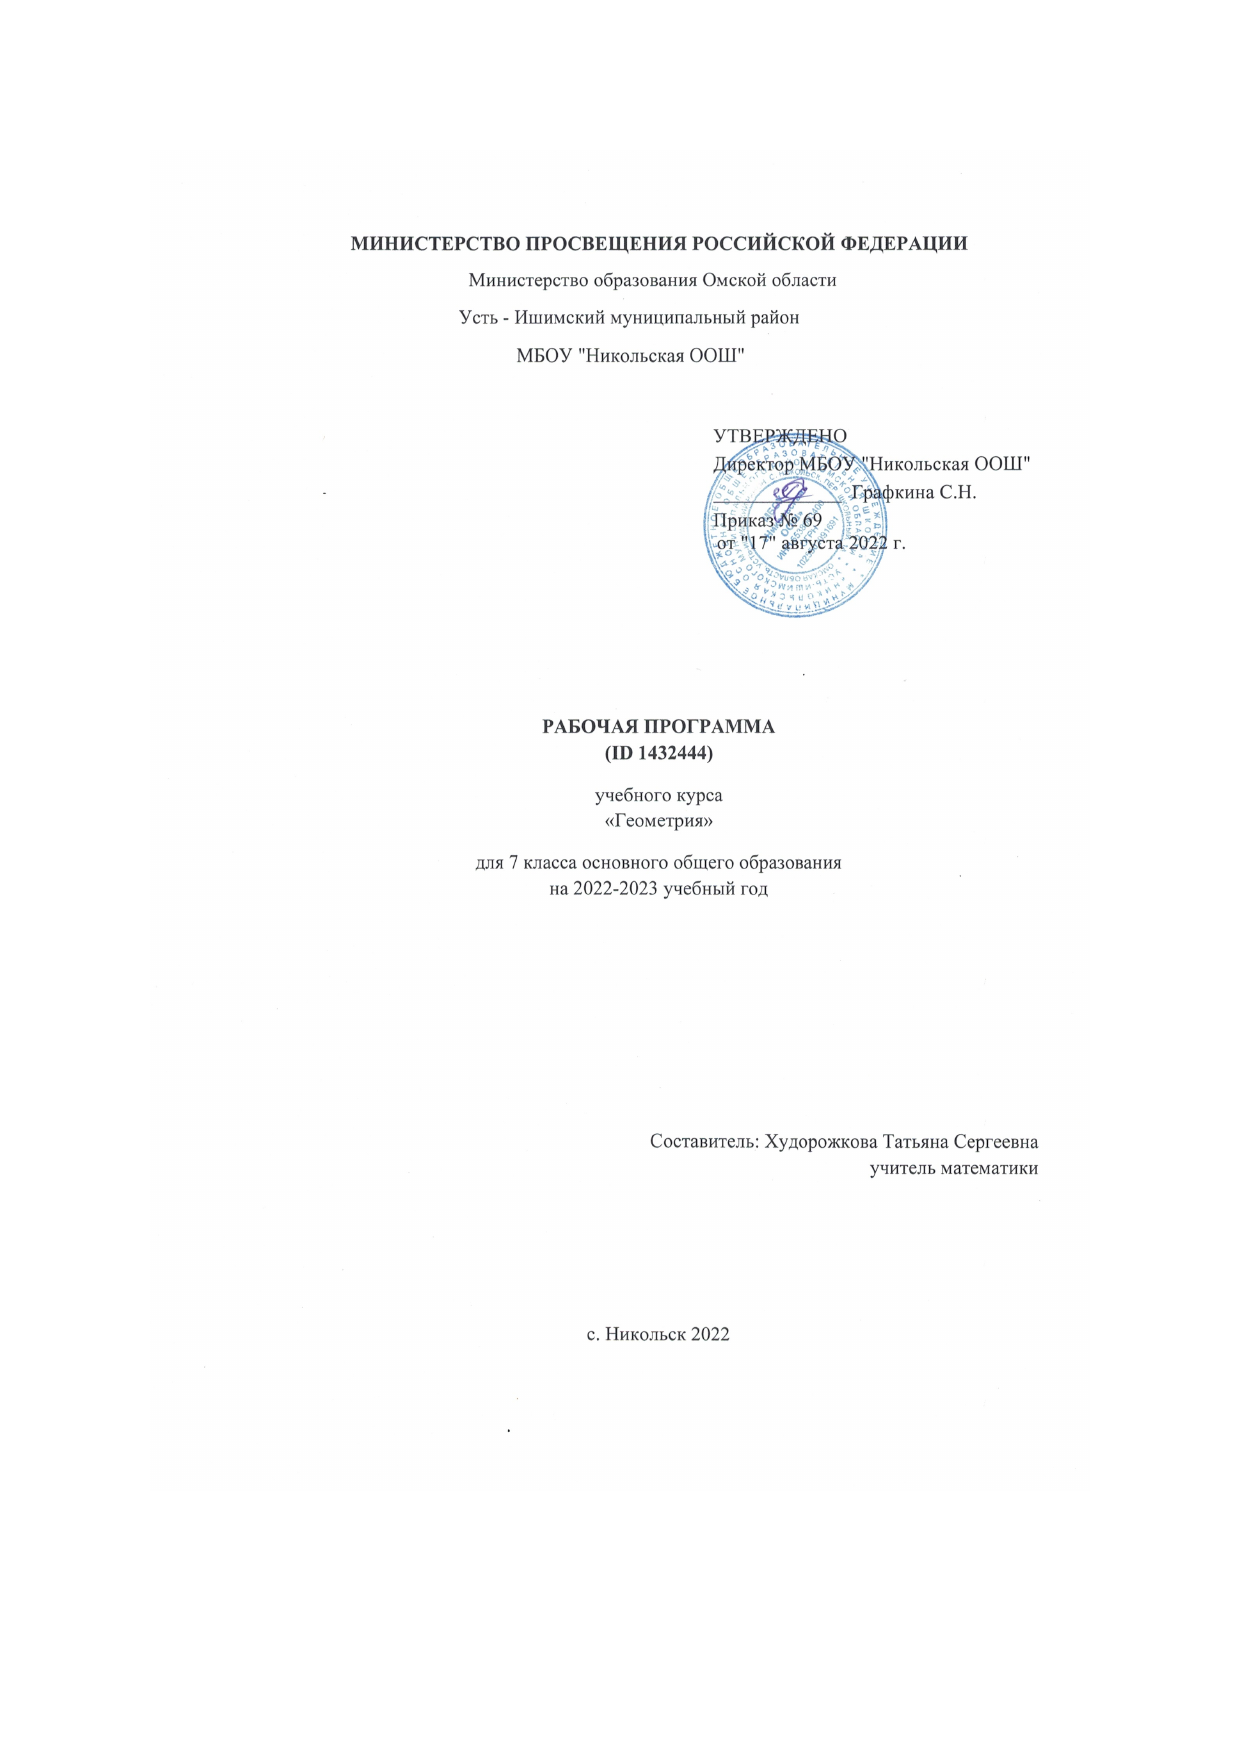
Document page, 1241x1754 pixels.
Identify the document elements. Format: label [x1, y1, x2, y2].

picture [150, 150, 1090, 1491]
